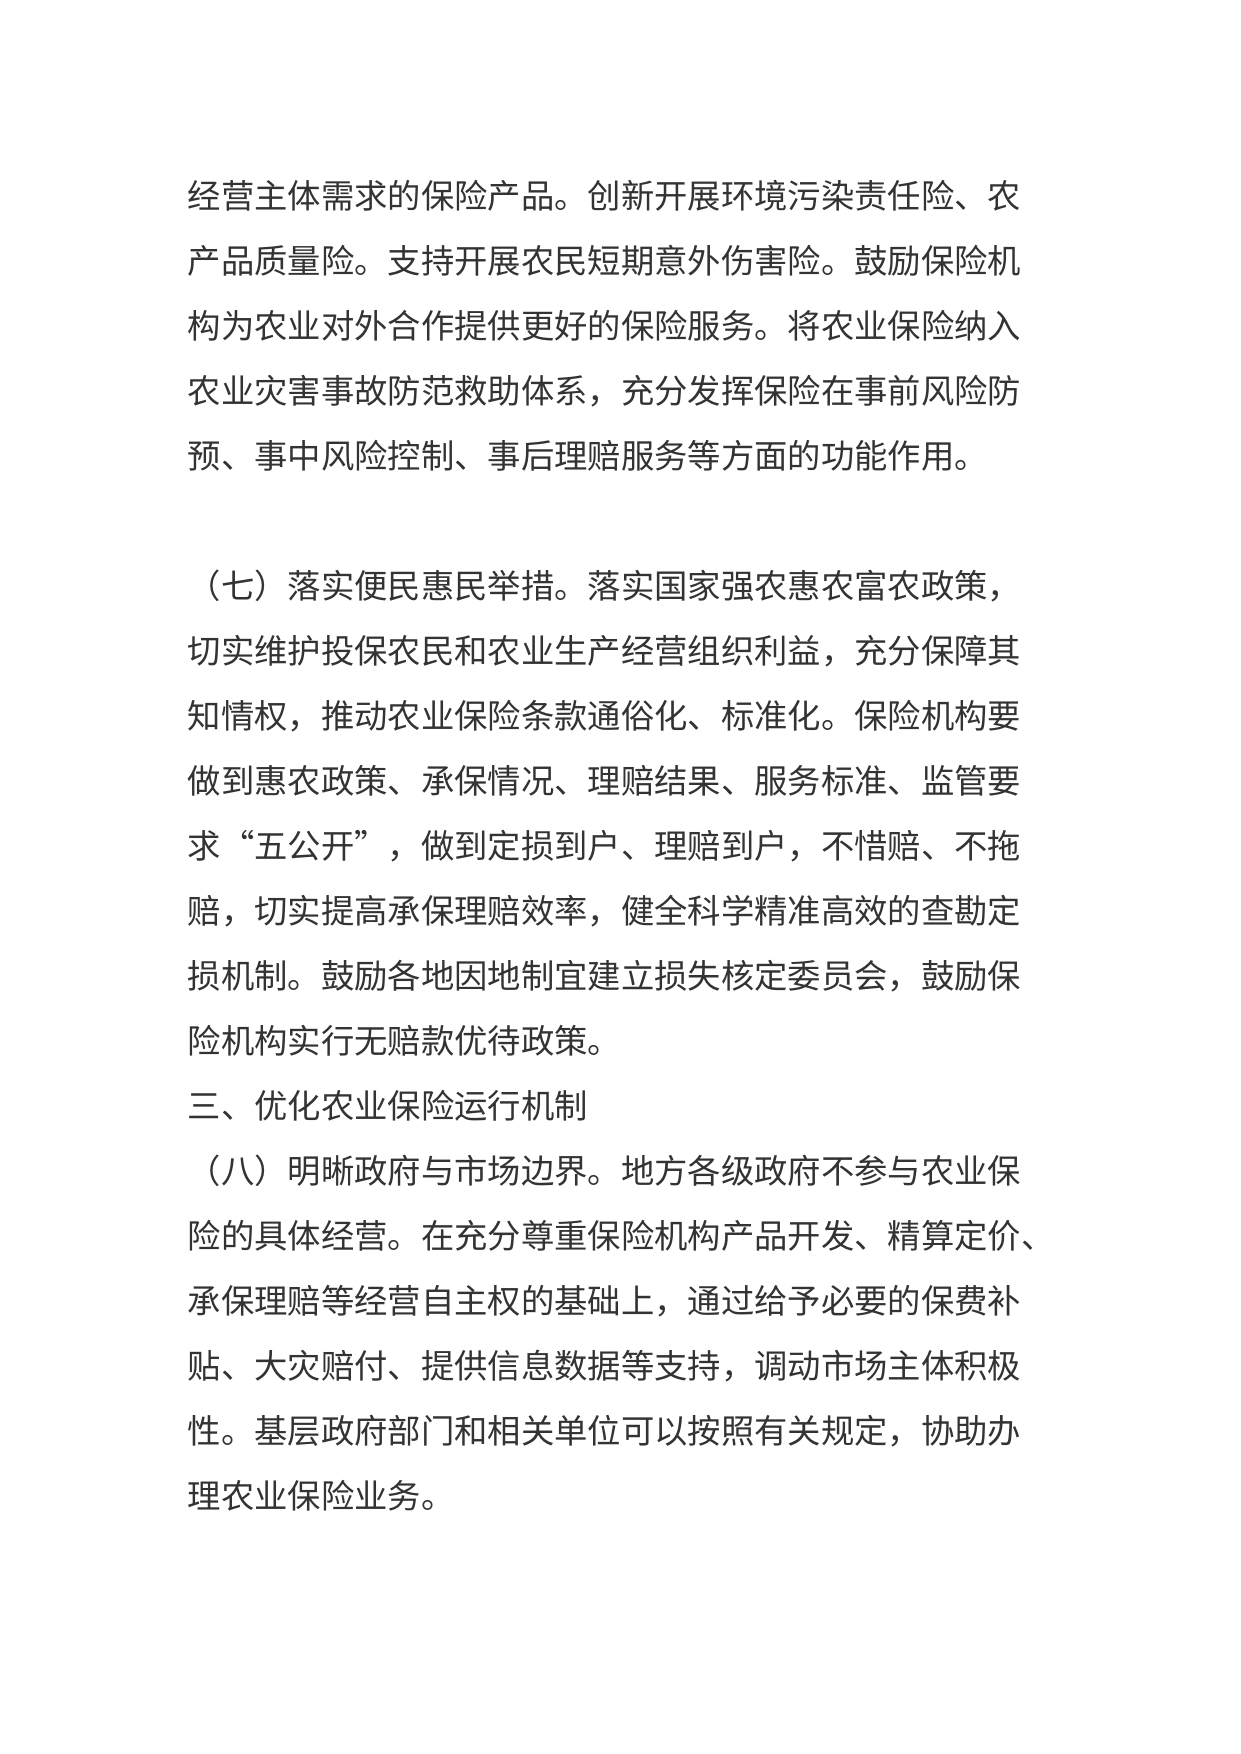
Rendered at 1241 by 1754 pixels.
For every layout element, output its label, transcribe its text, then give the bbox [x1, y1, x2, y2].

text （七）落实便民惠民举措。落实国家强农惠农富农政策，切实维护投保农民和农业生产经营组织利益，充分保障其知情权，推动农业保险条款通俗化、标准化。保险机构要做到惠农政策、承保情况、理赔结果、服务标准、监管要求“五公开”，做到定损到户、理赔到户，不惜赔、不拖赔，切实提高承保理赔效率，健全科学精准高效的查勘定损机制。鼓励各地因地制宜建立损失核定委员会，鼓励保险机构实行无赔款优待政策。 [187, 552, 1053, 1072]
text （八）明晰政府与市场边界。地方各级政府不参与农业保险的具体经营。在充分尊重保险机构产品开发、精算定价、承保理赔等经营自主权的基础上，通过给予必要的保费补贴、大灾赔付、提供信息数据等支持，调动市场主体积极性。基层政府部门和相关单位可以按照有关规定，协助办理农业保险业务。 [187, 1137, 1053, 1527]
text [187, 162, 1053, 552]
text 三、优化农业保险运行机制 [187, 1072, 1053, 1137]
